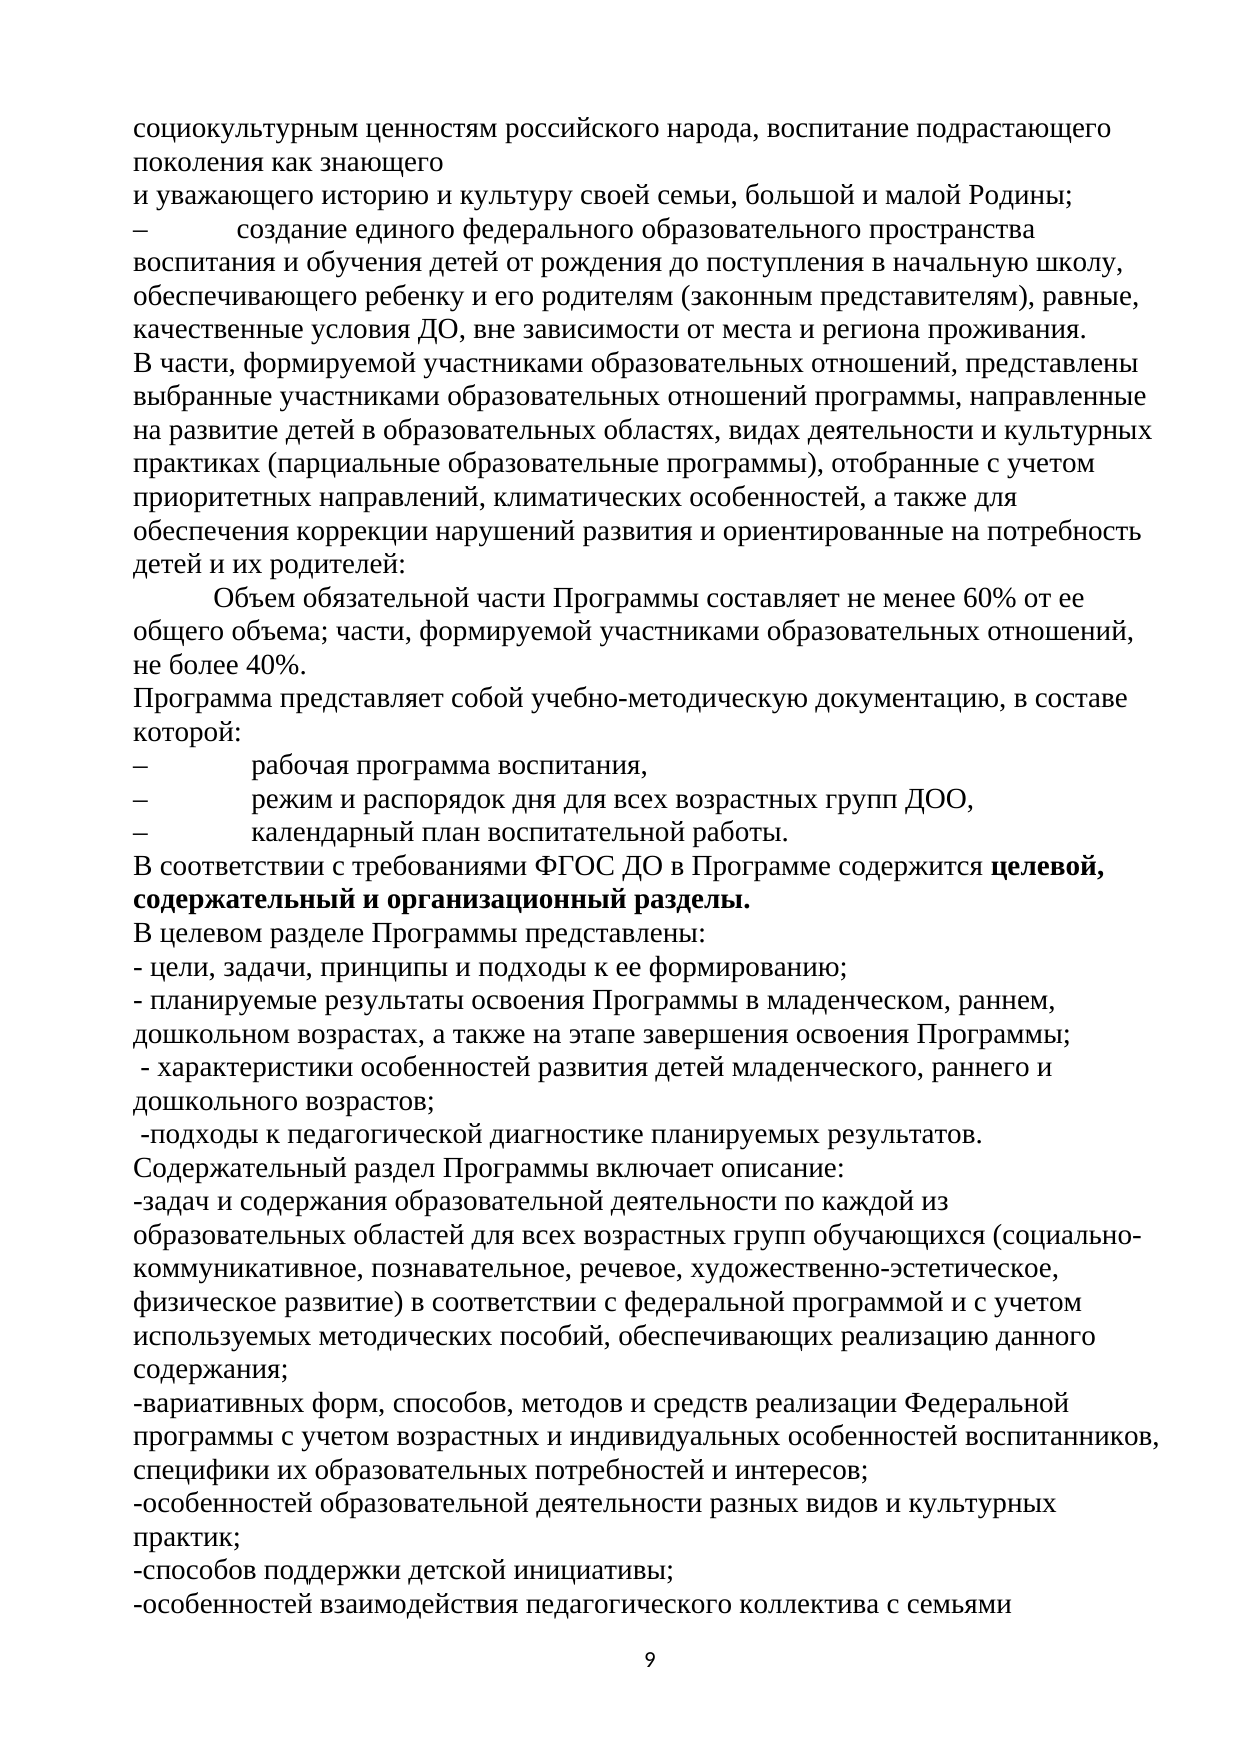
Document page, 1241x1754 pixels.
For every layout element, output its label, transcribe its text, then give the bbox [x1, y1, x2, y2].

text Программа представляет собой учебно-методическую документацию, в составе которой: [133, 680, 1167, 747]
text - характеристики особенностей развития детей младенческого, раннего и дошкольного возрастов; [133, 1049, 1167, 1116]
list рабочая программа воспитания, [133, 747, 1167, 781]
list календарный план воспитательной работы. [133, 814, 1167, 848]
list режим и распорядок дня для всех возрастных групп ДОО, [133, 781, 1167, 814]
text -подходы к педагогической диагностике планируемых результатов. [133, 1116, 1167, 1150]
text Содержательный раздел Программы включает описание: [133, 1150, 1167, 1183]
text В целевом разделе Программы представлены: [133, 915, 1167, 949]
text - планируемые результаты освоения Программы в младенческом, раннем, дошкольном возрастах, а также на этапе завершения освоения Программы; [133, 982, 1167, 1049]
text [133, 1586, 1167, 1619]
text -задач и содержания образовательной деятельности по каждой из образовательных областей для всех возрастных групп обучающихся (социально-коммуникативное, познавательное, речевое, художественно-эстетическое, физическое развитие) в соответствии с федеральной программой и с учетом используемых методических пособий, обеспечивающих реализацию данного содержания; [133, 1183, 1167, 1385]
text - цели, задачи, принципы и подходы к ее формированию; [133, 949, 1167, 982]
list создание единого федерального образовательного пространства воспитания и обучения детей от рождения до поступления в начальную школу, обеспечивающего ребенку и его родителям (законным представителям), равные, качественные условия ДО, вне зависимости от места и региона проживания. [133, 211, 1167, 345]
text В соответствии с требованиями ФГОС ДО в Программе содержится целевой, содержательный и организационный разделы. [133, 848, 1167, 915]
text -вариативных форм, способов, методов и средств реализации Федеральной программы с учетом возрастных и индивидуальных особенностей воспитанников, специфики их образовательных потребностей и интересов; [133, 1385, 1167, 1485]
text Объем обязательной части Программы составляет не менее 60% от ее общего объема; части, формируемой участниками образовательных отношений, не более 40%. [133, 580, 1167, 680]
text В части, формируемой участниками образовательных отношений, представлены выбранные участниками образовательных отношений программы, направленные на развитие детей в образовательных областях, видах деятельности и культурных практиках (парциальные образовательные программы), отобранные с учетом приоритетных направлений, климатических особенностей, а также для обеспечения коррекции нарушений развития и ориентированные на потребность детей и их родителей: [133, 345, 1167, 580]
text -особенностей образовательной деятельности разных видов и культурных практик; [133, 1485, 1167, 1552]
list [133, 110, 1167, 211]
text -способов поддержки детской инициативы; [133, 1552, 1167, 1586]
